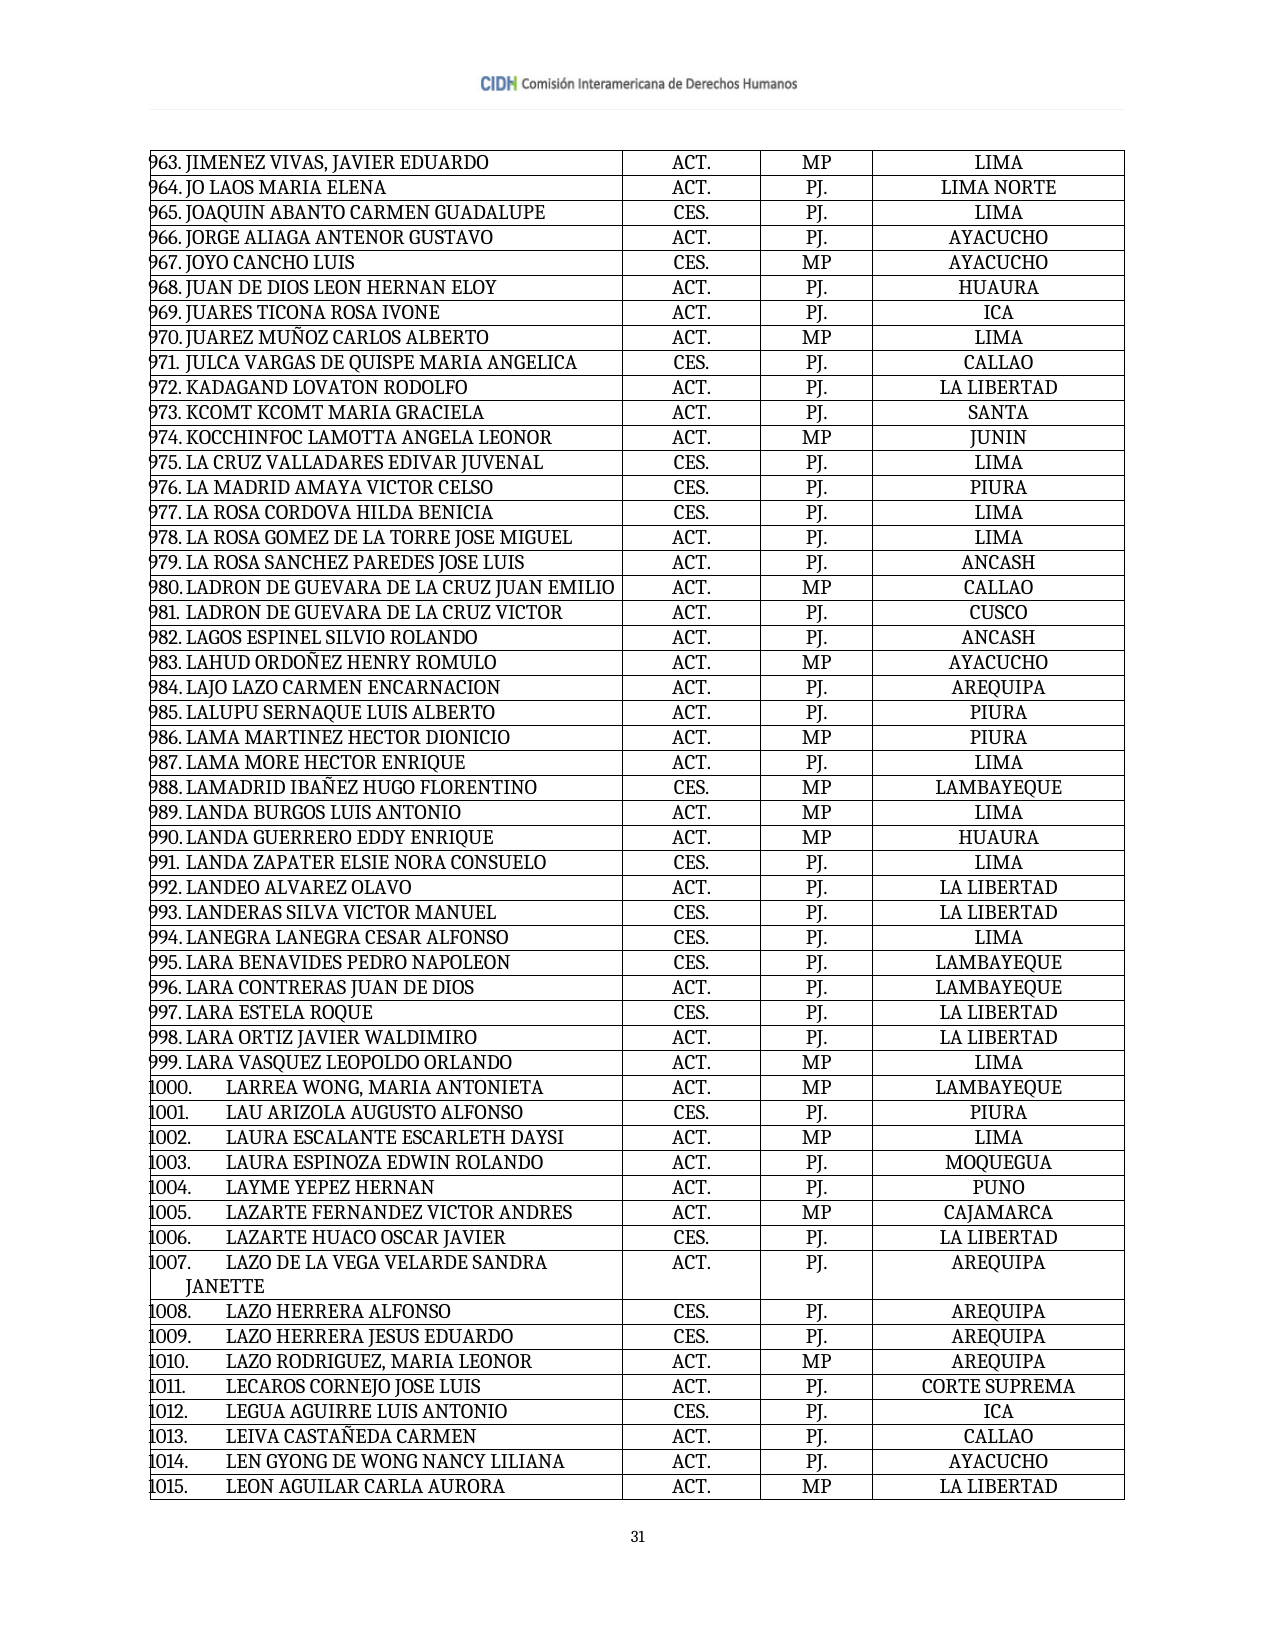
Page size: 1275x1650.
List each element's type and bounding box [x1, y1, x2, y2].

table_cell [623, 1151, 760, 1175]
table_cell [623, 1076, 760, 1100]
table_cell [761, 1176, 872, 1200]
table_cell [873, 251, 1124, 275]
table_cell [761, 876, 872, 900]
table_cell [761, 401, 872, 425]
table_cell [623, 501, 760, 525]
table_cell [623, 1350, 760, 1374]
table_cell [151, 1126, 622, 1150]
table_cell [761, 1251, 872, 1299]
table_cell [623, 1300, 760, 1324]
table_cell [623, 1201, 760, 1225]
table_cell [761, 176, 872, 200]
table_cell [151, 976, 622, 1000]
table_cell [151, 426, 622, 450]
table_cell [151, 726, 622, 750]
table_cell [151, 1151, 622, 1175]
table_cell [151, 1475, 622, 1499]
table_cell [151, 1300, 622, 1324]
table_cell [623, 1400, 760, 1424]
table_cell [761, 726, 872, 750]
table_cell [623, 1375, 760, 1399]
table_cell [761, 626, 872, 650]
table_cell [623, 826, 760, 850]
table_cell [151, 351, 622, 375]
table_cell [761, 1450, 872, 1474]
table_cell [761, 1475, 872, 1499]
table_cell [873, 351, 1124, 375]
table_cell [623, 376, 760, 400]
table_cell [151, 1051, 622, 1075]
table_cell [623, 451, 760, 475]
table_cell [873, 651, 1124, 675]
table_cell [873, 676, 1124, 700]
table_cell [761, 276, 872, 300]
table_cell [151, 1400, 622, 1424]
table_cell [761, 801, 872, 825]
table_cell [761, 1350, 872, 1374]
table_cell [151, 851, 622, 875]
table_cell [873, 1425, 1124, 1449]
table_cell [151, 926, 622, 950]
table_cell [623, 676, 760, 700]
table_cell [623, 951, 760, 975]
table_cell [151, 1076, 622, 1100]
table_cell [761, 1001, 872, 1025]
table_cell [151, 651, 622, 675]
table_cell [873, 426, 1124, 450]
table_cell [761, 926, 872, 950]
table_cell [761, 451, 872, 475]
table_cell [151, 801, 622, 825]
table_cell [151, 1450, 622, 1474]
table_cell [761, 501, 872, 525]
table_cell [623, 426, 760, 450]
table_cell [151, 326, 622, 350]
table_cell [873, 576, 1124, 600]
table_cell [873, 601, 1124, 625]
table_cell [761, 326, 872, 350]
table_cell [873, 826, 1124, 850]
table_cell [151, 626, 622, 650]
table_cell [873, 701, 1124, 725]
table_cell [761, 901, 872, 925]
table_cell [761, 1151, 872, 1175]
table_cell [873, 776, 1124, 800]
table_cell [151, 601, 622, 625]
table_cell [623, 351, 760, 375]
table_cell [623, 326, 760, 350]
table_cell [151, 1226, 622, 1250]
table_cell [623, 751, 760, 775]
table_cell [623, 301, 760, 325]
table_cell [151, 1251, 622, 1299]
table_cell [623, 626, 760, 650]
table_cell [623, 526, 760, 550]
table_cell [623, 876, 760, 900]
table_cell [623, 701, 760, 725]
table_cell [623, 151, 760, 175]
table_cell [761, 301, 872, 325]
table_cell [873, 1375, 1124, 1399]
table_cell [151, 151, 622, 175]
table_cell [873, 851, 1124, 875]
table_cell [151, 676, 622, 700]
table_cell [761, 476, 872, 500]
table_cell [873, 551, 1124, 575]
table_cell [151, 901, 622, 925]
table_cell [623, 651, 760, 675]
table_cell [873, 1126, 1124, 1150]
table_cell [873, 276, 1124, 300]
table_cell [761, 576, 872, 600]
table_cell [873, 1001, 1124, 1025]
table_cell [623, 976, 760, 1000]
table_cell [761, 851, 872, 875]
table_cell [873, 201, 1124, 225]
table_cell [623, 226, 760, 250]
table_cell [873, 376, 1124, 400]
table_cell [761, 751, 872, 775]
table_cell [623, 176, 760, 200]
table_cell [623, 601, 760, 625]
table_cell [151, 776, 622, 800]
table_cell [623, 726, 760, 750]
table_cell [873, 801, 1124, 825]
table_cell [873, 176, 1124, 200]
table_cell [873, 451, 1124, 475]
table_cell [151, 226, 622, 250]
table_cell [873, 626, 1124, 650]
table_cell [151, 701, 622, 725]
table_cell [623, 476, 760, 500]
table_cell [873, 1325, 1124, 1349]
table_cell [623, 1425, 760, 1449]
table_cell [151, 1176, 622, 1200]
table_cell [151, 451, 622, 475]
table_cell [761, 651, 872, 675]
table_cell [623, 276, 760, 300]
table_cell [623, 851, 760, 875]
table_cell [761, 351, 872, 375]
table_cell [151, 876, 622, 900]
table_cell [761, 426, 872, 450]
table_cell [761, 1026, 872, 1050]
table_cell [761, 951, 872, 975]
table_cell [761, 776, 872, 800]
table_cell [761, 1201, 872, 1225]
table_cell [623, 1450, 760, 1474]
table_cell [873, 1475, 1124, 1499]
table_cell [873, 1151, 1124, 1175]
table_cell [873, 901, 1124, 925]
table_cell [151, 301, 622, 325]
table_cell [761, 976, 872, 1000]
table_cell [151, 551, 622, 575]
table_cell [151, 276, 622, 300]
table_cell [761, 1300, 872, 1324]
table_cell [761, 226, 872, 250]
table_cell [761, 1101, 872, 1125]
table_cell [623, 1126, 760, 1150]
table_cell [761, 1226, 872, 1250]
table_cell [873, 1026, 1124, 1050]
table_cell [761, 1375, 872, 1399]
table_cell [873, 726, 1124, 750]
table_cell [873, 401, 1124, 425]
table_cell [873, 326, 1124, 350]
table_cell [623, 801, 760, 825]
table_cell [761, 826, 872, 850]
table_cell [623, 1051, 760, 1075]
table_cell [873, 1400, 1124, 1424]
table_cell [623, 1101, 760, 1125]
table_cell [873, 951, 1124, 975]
picture [475, 75, 800, 93]
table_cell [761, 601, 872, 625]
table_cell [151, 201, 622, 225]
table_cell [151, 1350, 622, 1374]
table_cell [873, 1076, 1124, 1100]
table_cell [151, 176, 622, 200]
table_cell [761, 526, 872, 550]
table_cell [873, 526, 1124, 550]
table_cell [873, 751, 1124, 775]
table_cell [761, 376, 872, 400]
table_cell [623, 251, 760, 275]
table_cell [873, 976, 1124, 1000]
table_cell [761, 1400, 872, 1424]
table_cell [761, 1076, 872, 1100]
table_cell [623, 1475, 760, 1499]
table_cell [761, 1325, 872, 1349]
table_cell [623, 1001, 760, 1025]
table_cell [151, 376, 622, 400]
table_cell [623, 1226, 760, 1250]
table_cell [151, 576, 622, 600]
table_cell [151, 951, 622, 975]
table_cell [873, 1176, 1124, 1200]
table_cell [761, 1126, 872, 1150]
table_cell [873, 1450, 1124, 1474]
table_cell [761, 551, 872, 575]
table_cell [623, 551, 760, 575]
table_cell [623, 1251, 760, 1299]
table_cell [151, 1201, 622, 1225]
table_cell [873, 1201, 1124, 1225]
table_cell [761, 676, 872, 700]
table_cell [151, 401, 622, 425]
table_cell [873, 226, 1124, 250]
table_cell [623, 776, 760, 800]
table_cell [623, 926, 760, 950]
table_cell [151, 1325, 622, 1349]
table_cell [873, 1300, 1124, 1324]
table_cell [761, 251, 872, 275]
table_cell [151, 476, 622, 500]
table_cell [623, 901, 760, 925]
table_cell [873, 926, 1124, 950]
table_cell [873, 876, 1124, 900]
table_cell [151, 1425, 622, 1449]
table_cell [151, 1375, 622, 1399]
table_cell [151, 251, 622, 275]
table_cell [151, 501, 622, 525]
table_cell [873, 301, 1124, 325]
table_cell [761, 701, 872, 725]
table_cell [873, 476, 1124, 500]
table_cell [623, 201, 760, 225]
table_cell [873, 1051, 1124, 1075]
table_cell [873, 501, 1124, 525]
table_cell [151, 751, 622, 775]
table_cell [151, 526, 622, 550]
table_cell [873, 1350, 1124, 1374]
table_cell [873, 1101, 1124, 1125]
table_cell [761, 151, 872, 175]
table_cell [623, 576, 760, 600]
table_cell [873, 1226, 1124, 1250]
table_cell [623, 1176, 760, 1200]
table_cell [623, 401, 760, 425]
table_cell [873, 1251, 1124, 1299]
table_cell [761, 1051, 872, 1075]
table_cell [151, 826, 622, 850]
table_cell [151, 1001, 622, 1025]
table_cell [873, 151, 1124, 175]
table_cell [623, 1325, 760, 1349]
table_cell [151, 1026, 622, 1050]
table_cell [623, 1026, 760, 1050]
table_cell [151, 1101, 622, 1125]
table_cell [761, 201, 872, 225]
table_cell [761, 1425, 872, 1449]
